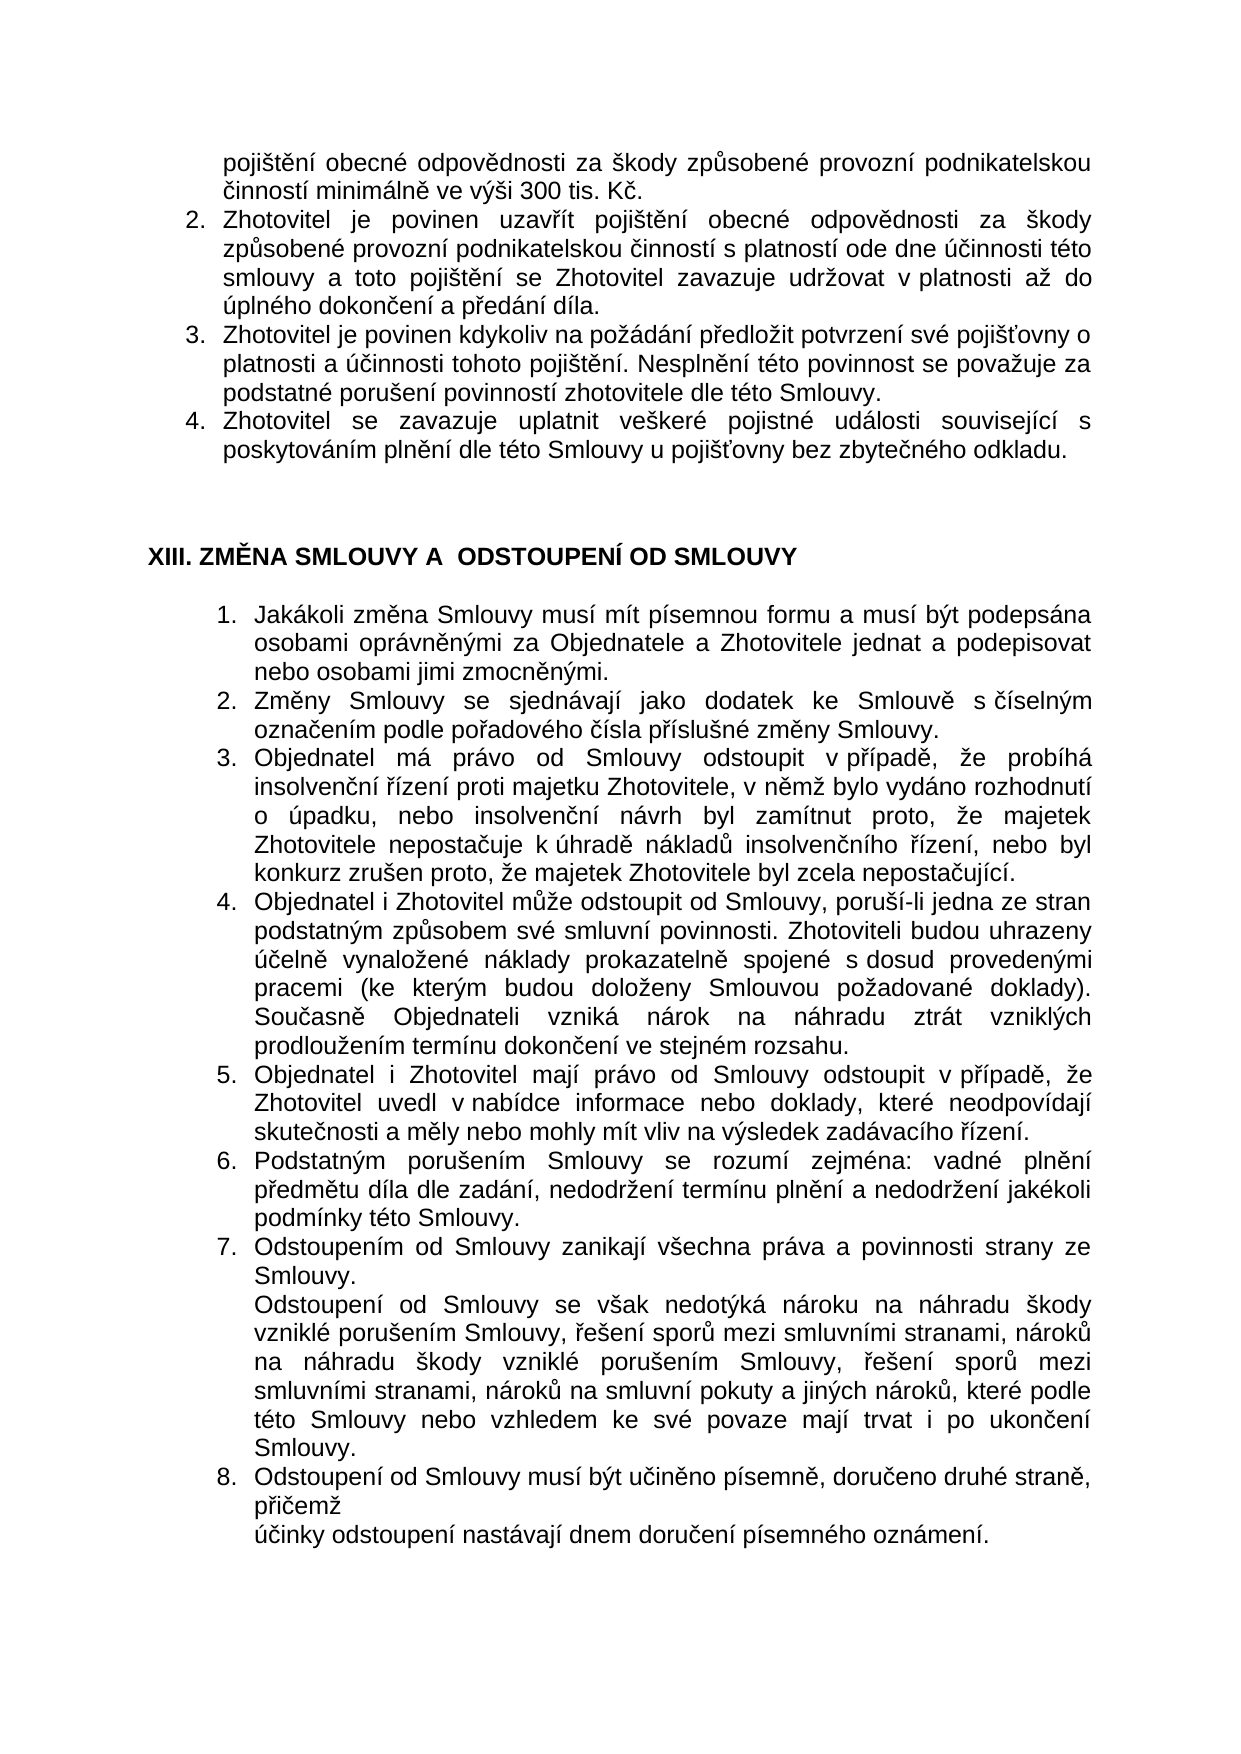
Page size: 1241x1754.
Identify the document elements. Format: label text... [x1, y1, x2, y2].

text XIII. ZMĚNA SMLOUVY A ODSTOUPENÍ OD SMLOUVY [148, 542, 1093, 571]
list Zhotovitel je povinen uzavřít pojištění obecné odpovědnosti za škody způsobené provozní podnikatelskou činností s platností ode dne účinnosti této smlouvy a toto pojištění se Zhotovitel zavazuje udržovat v platnosti až do úplného dokončení a předání díla. [185, 205, 1093, 320]
list Odstoupení od Smlouvy se však nedotýká nároku na náhradu škody vzniklé porušením Smlouvy, řešení sporů mezi smluvními stranami, nároků na náhradu škody vzniklé porušením Smlouvy, řešení sporů mezi smluvními stranami, nároků na smluvní pokuty a jiných nároků, které podle této Smlouvy nebo vzhledem ke své povaze mají trvat i po ukončení Smlouvy. [254, 1290, 1093, 1462]
list Podstatným porušením Smlouvy se rozumí zejména: vadné plnění předmětu díla dle zadání, nedodržení termínu plnění a nedodržení jakékoli podmínky této Smlouvy. [216, 1146, 1093, 1232]
list Jakákoli změna Smlouvy musí mít písemnou formu a musí být podepsána osobami oprávněnými za Objednatele a Zhotovitele jednat a podepisovat nebo osobami jimi zmocněnými. [216, 600, 1093, 686]
list Objednatel má právo od Smlouvy odstoupit v případě, že probíhá insolvenční řízení proti majetku Zhotovitele, v němž bylo vydáno rozhodnutí o úpadku, nebo insolvenční návrh byl zamítnut proto, že majetek Zhotovitele nepostačuje k úhradě nákladů insolvenčního řízení, nebo byl konkurz zrušen proto, že majetek Zhotovitele byl zcela nepostačující. [216, 743, 1093, 887]
list Objednatel i Zhotovitel může odstoupit od Smlouvy, poruší-li jedna ze stran podstatným způsobem své smluvní povinnosti. Zhotoviteli budou uhrazeny účelně vynaložené náklady prokazatelně spojené s dosud provedenými pracemi (ke kterým budou doloženy Smlouvou požadované doklady). Současně Objednateli vzniká nárok na náhradu ztrát vzniklých prodloužením termínu dokončení ve stejném rozsahu. [216, 887, 1093, 1060]
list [185, 148, 1093, 205]
list Odstoupením od Smlouvy zanikají všechna práva a povinnosti strany ze Smlouvy. [216, 1232, 1093, 1290]
list Zhotovitel je povinen kdykoliv na požádání předložit potvrzení své pojišťovny o platnosti a účinnosti tohoto pojištění. Nesplnění této povinnost se považuje za podstatné porušení povinností zhotovitele dle této Smlouvy. [185, 320, 1093, 406]
list účinky odstoupení nastávají dnem doručení písemného oznámení. [254, 1520, 1093, 1548]
list Odstoupení od Smlouvy musí být učiněno písemně, doručeno druhé straně, přičemž [216, 1462, 1093, 1520]
list Změny Smlouvy se sjednávají jako dodatek ke Smlouvě s číselným označením podle pořadového čísla příslušné změny Smlouvy. [216, 686, 1093, 743]
list Zhotovitel se zavazuje uplatnit veškeré pojistné události související s poskytováním plnění dle této Smlouvy u pojišťovny bez zbytečného odkladu. [185, 406, 1093, 464]
list Objednatel i Zhotovitel mají právo od Smlouvy odstoupit v případě, že Zhotovitel uvedl v nabídce informace nebo doklady, které neodpovídají skutečnosti a měly nebo mohly mít vliv na výsledek zadávacího řízení. [216, 1060, 1093, 1146]
